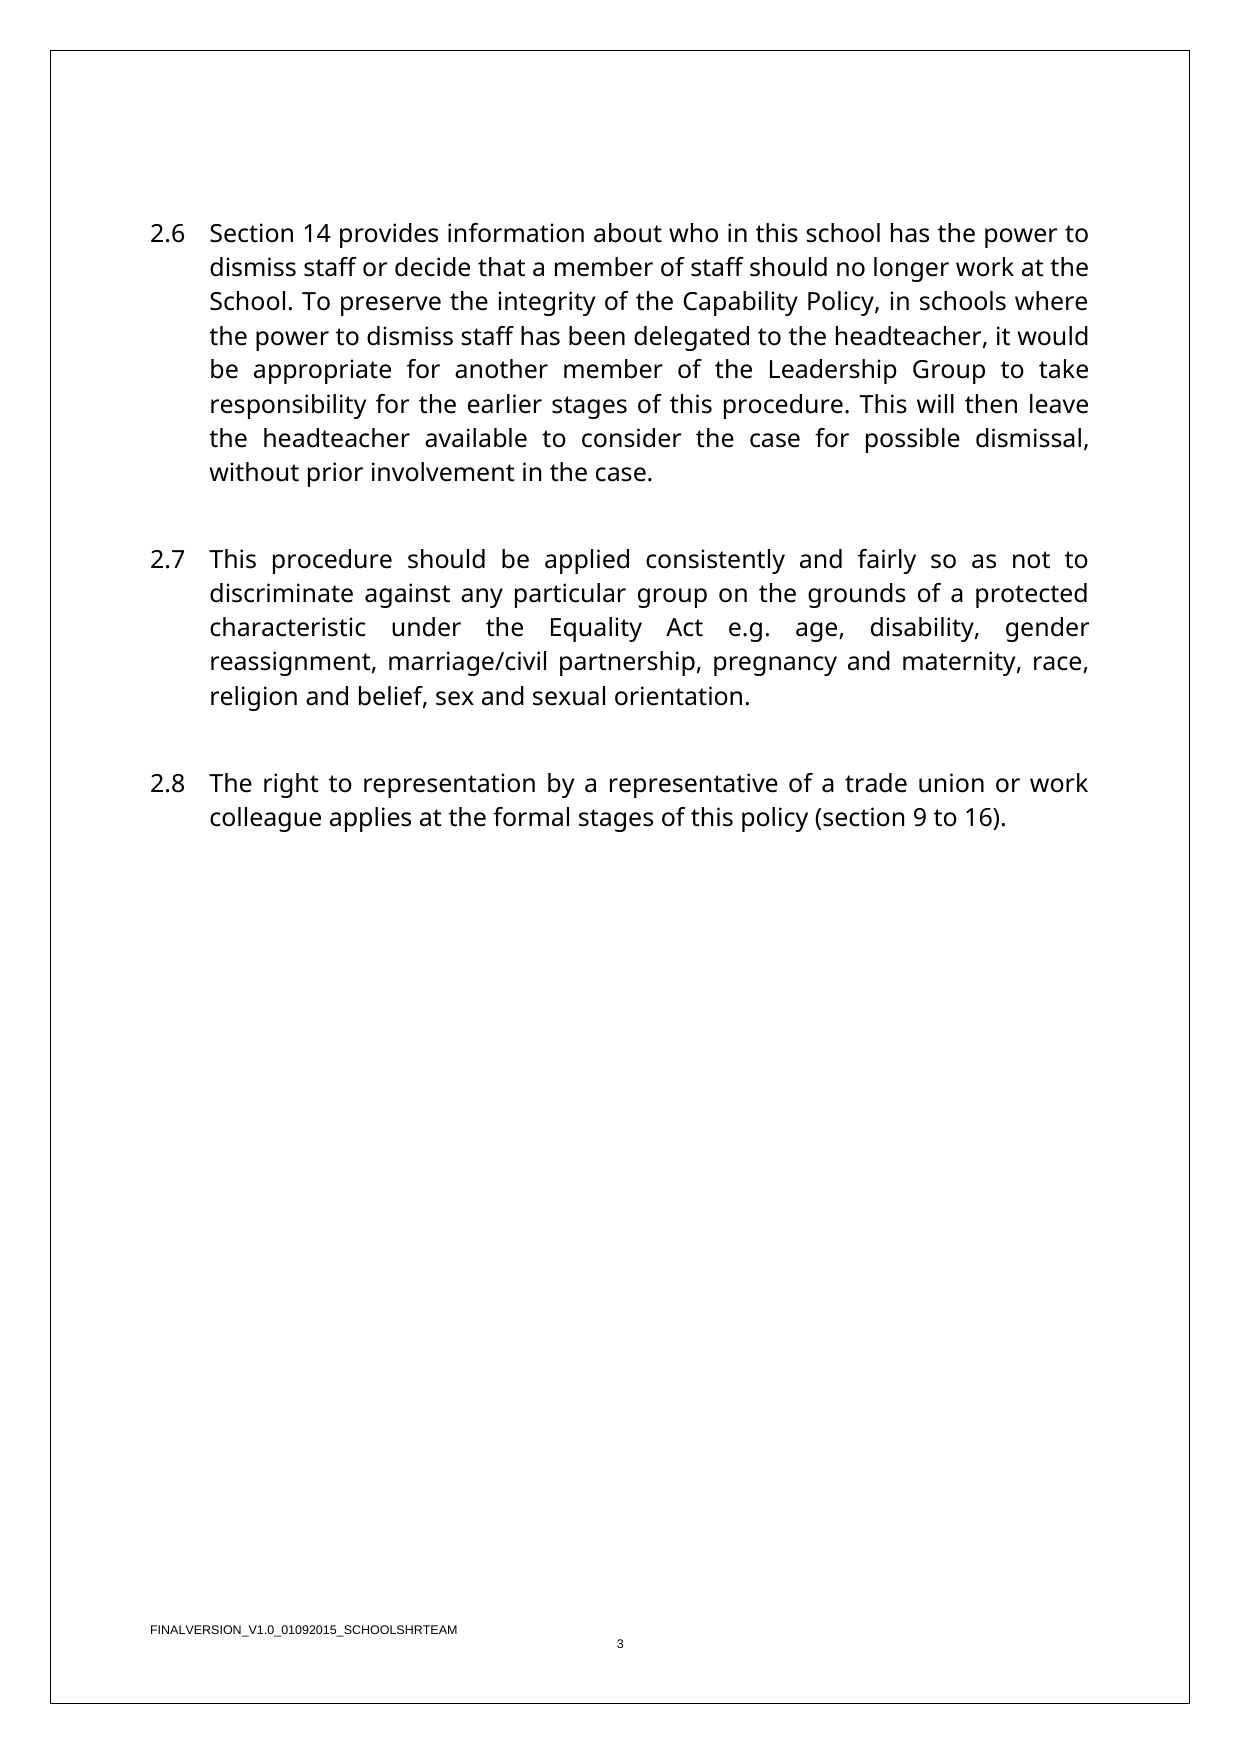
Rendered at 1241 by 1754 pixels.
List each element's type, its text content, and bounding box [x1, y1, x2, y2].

list The right to representation by a representative of a trade union or work colleague applies at the formal stages of this policy (section 9 to 16). [150, 766, 1090, 834]
list Section 14 provides information about who in this school has the power to dismiss staff or decide that a member of staff should no longer work at the School. To preserve the integrity of the Capability Policy, in schools where the power to dismiss staff has been delegated to the headteacher, it would be appropriate for another member of the Leadership Group to take responsibility for the earlier stages of this procedure. This will then leave the headteacher available to consider the case for possible dismissal, without prior involvement in the case. [150, 216, 1090, 488]
list This procedure should be applied consistently and fairly so as not to discriminate against any particular group on the grounds of a protected characteristic under the Equality Act e.g. age, disability, gender reassignment, marriage/civil partnership, pregnancy and maternity, race, religion and belief, sex and sexual orientation. [150, 542, 1090, 712]
